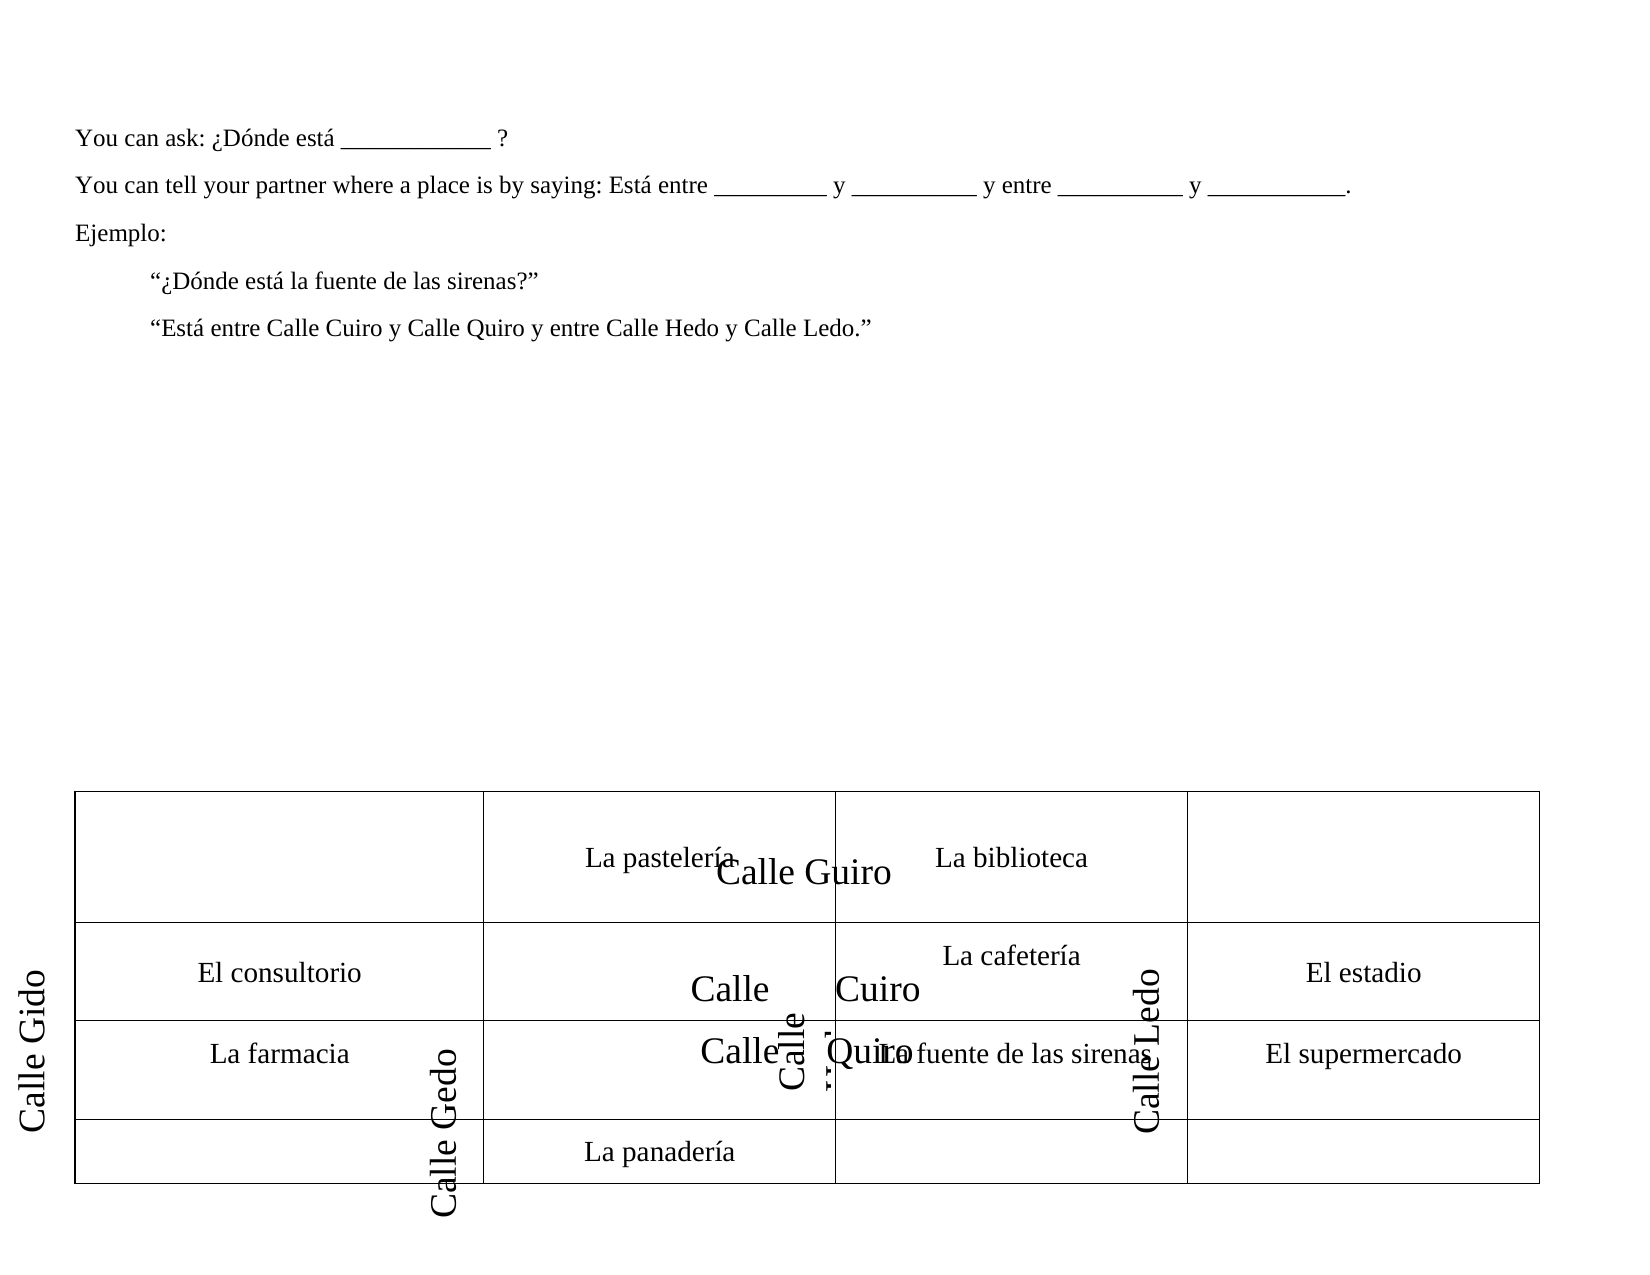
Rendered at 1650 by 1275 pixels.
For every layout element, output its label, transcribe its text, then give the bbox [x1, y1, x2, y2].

table_cell La panadería [484, 1120, 835, 1183]
table_header [1188, 792, 1539, 922]
table_cell El consultorio [76, 923, 483, 1020]
table_cell [484, 923, 835, 1020]
table_header La pastelería [484, 792, 835, 922]
table_cell La fuente de las sirenas [836, 1021, 1187, 1118]
text Ejemplo: [75, 218, 1575, 247]
table_cell [76, 1120, 483, 1183]
table_header [76, 792, 483, 922]
table_cell La cafetería [836, 923, 1187, 1020]
table_cell El estadio [1188, 923, 1539, 1020]
text “Está entre Calle Cuiro y Calle Quiro y entre Calle Hedo y Calle Ledo.” [75, 313, 1575, 342]
text “¿Dónde está la fuente de las sirenas?” [75, 266, 1575, 294]
table_cell [836, 1120, 1187, 1183]
text You can tell your partner where a place is by saying: Está entre _________ y __________ y entre __________ y ___________. [75, 170, 1575, 199]
table_cell [484, 1021, 835, 1118]
table_cell La farmacia [76, 1021, 483, 1118]
table_cell El supermercado [1188, 1021, 1539, 1118]
text You can ask: ¿Dónde está ____________ ? [75, 123, 1575, 151]
table_cell [1188, 1120, 1539, 1183]
table_header La biblioteca [836, 792, 1187, 922]
